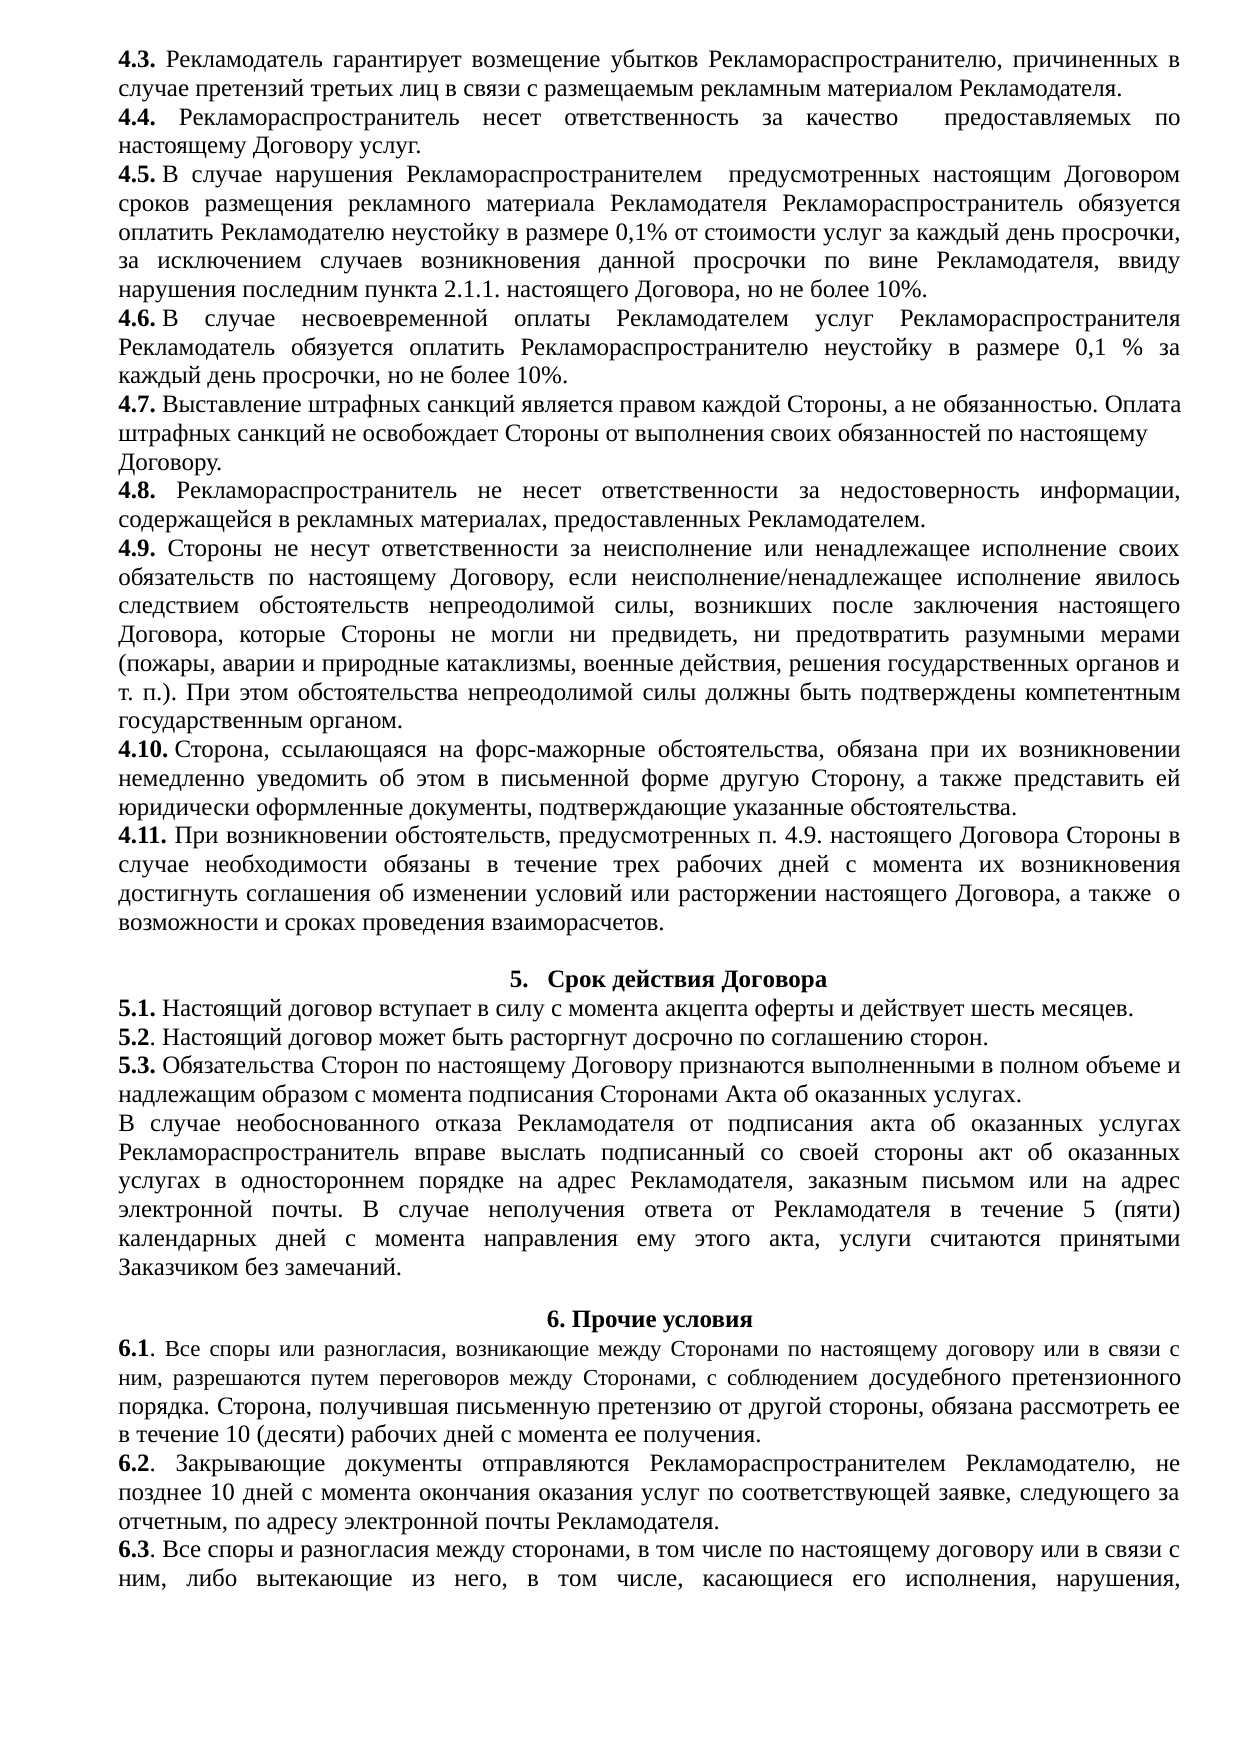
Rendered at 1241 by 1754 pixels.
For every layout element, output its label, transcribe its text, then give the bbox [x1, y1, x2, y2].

text В случае необоснованного отказа Рекламодателя от подписания акта об оказанных услугах Рекламораспространитель вправе выслать подписанный со своей стороны акт об оказанных услугах в одностороннем порядке на адрес Рекламодателя, заказным письмом или на адрес электронной почты. В случае неполучения ответа от Рекламодателя в течение 5 (пяти) календарных дней с момента направления ему этого акта, услуги считаются принятыми Заказчиком без замечаний. [118, 1108, 1181, 1281]
text 6.1. Все споры или разногласия, возникающие между Сторонами по настоящему договору или в связи с ним, разрешаются путем переговоров между Сторонами, с соблюдением досудебного претензионного порядка. Сторона, получившая письменную претензию от другой стороны, обязана рассмотреть ее в течение 10 (десяти) рабочих дней с момента ее получения. [118, 1333, 1181, 1448]
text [118, 1534, 1181, 1592]
text 6. Прочие условия [118, 1304, 1181, 1333]
text Договору. [118, 447, 1181, 476]
text 4.8. Рекламораспространитель не несет ответственности за недостоверность информации, содержащейся в рекламных материалах, предоставленных Рекламодателем. [118, 476, 1181, 533]
text 6.2. Закрывающие документы отправляются Рекламораспространителем Рекламодателю, не позднее 10 дней с момента окончания оказания услуг по соответствующей заявке, следующего за отчетным, по адресу электронной почты Рекламодателя. [118, 1448, 1181, 1534]
text 4.9. Стороны не несут ответственности за неисполнение или ненадлежащее исполнение своих обязательств по настоящему Договору, если неисполнение/ненадлежащее исполнение явилось следствием обстоятельств непреодолимой силы, возникших после заключения настоящего Договора, которые Стороны не могли ни предвидеть, ни предотвратить разумными мерами (пожары, аварии и природные катаклизмы, военные действия, решения государственных органов и т. п.). При этом обстоятельства непреодолимой силы должны быть подтверждены компетентным государственным органом. [118, 533, 1181, 734]
text 4.7. Выставление штрафных санкций является правом каждой Стороны, а не обязанностью. Оплата штрафных санкций не освобождает Стороны от выполнения своих обязанностей по настоящему [118, 389, 1181, 447]
text 5.1. Настоящий договор вступает в силу с момента акцепта оферты и действует шесть месяцев. [118, 993, 1181, 1022]
text 4.10. Сторона, ссылающаяся на форс-мажорные обстоятельства, обязана при их возникновении немедленно уведомить об этом в письменной форме другую Сторону, а также представить ей юридически оформленные документы, подтверждающие указанные обстоятельства. [118, 734, 1181, 821]
text 4.6. В случае несвоевременной оплаты Рекламодателем услуг Рекламораспространителя Рекламодатель обязуется оплатить Рекламораспространителю неустойку в размере 0,1 % за каждый день просрочки, но не более 10%. [118, 303, 1181, 389]
text 5.3. Обязательства Сторон по настоящему Договору признаются выполненными в полном объеме и надлежащим образом с момента подписания Сторонами Акта об оказанных услугах. [118, 1051, 1181, 1108]
text 4.11. При возникновении обстоятельств, предусмотренных п. 4.9. настоящего Договора Стороны в случае необходимости обязаны в течение трех рабочих дней с момента их возникновения достигнуть соглашения об изменении условий или расторжении настоящего Договора, а также о возможности и сроках проведения взаиморасчетов. [118, 821, 1181, 936]
text 4.5. В случае нарушения Рекламораспространителем предусмотренных настоящим Договором сроков размещения рекламного материала Рекламодателя Рекламораспространитель обязуется оплатить Рекламодателю неустойку в размере 0,1% от стоимости услуг за каждый день просрочки, за исключением случаев возникновения данной просрочки по вине Рекламодателя, ввиду нарушения последним пункта 2.1.1. настоящего Договора, но не более 10%. [118, 159, 1181, 303]
text 5.2. Настоящий договор может быть расторгнут досрочно по соглашению сторон. [118, 1022, 1181, 1051]
text 4.3. Рекламодатель гарантирует возмещение убытков Рекламораспространителю, причиненных в случае претензий третьих лиц в связи с размещаемым рекламным материалом Рекламодателя. [118, 44, 1181, 102]
list Срок действия Договора [156, 964, 1181, 993]
text 4.4. Рекламораспространитель несет ответственность за качество предоставляемых по настоящему Договору услуг. [118, 102, 1181, 159]
